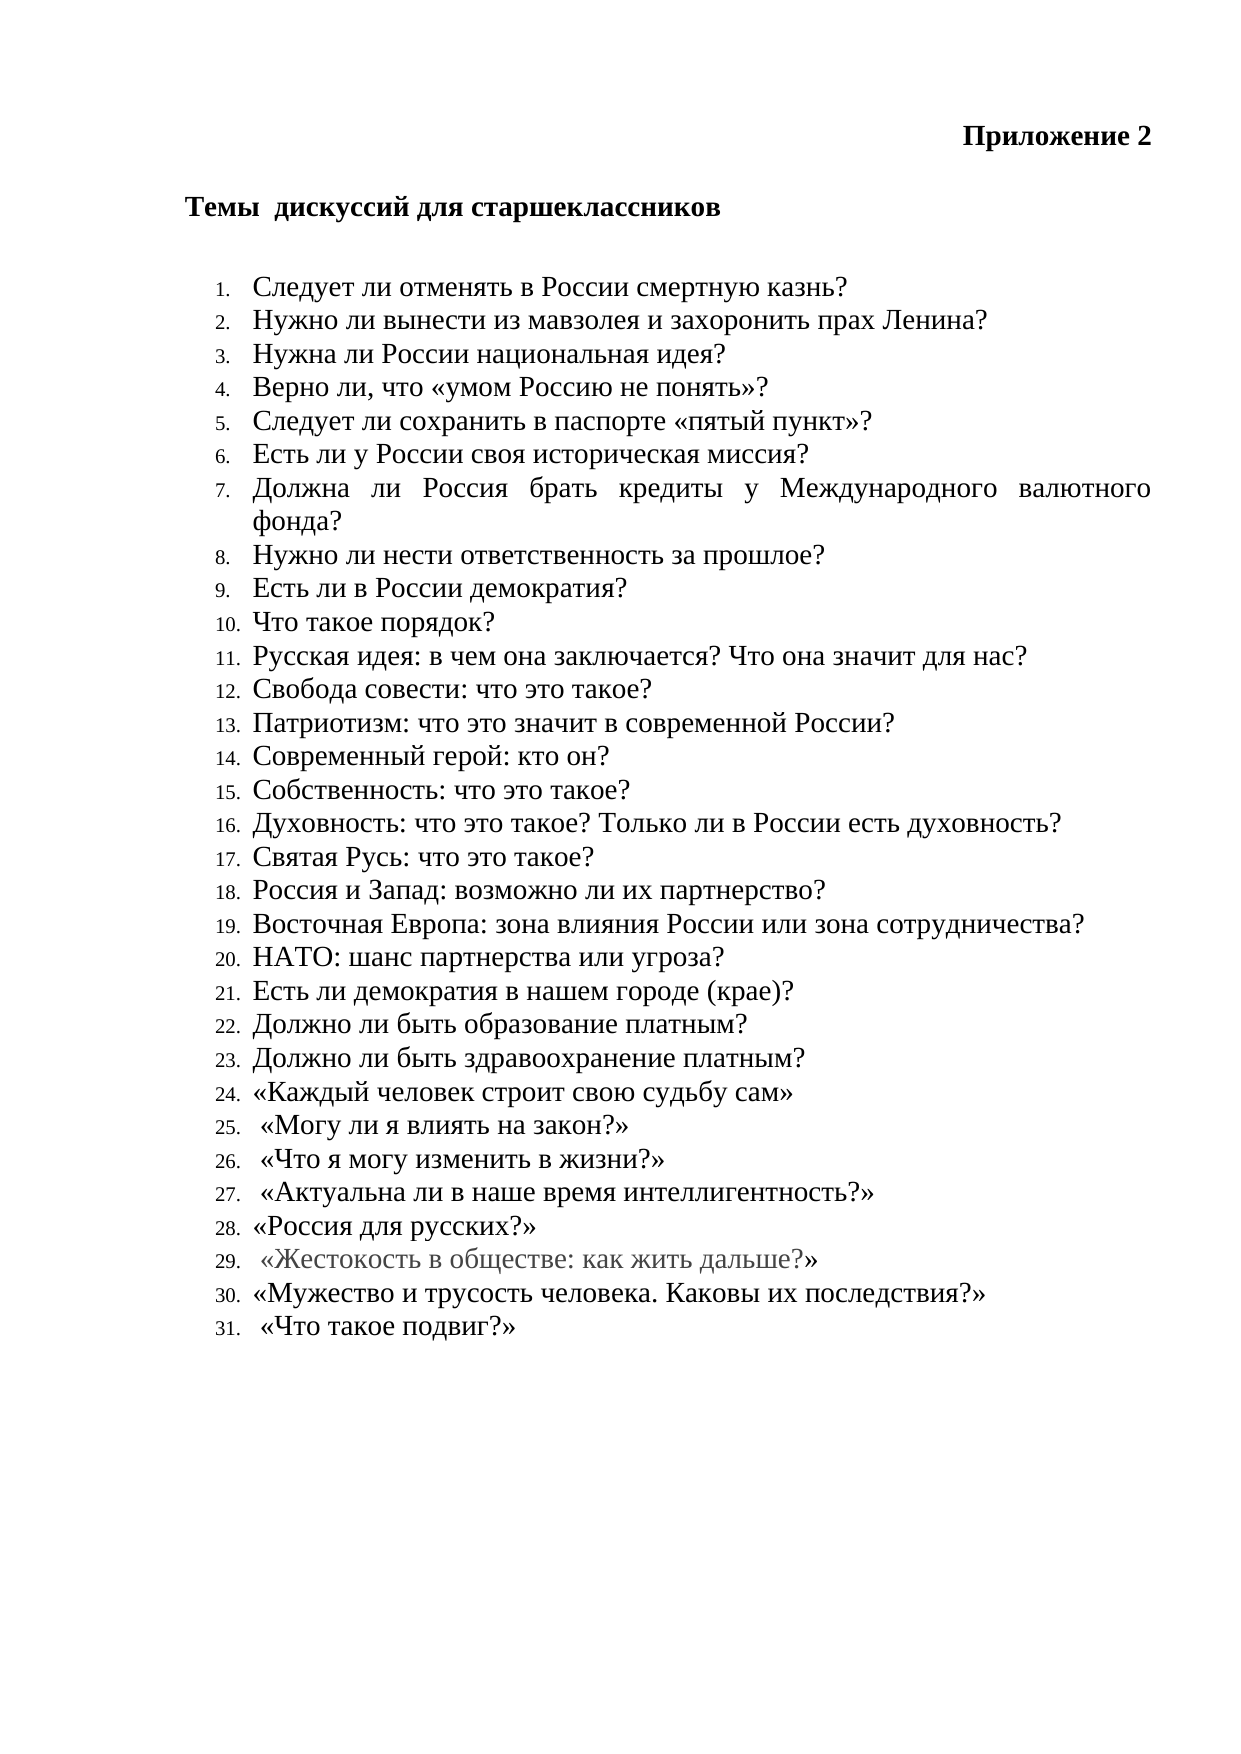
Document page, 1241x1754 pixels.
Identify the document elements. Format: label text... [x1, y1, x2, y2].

list Есть ли у России своя историческая миссия? [215, 436, 1152, 470]
list Нужно ли нести ответственность за прошлое? [215, 537, 1152, 571]
list «Могу ли я влиять на закон?» [215, 1107, 1152, 1141]
list Свобода совести: что это такое? [215, 671, 1152, 705]
list Следует ли сохранить в паспорте «пятый пункт»? [215, 403, 1152, 436]
list Что такое порядок? [215, 604, 1152, 638]
text Приложение 2 [177, 118, 1152, 152]
list НАТО: шанс партнерства или угроза? [215, 939, 1152, 973]
list Святая Русь: что это такое? [215, 839, 1152, 872]
list «Актуальна ли в наше время интеллигентность?» [215, 1174, 1152, 1208]
list Должна ли Россия брать кредиты у Международного валютного фонда? [215, 470, 1152, 537]
list Русская идея: в чем она заключается? Что она значит для нас? [215, 638, 1152, 671]
list Россия и Запад: возможно ли их партнерство? [215, 872, 1152, 906]
list «Мужество и трусость человека. Каковы их последствия?» [215, 1275, 1152, 1308]
list Следует ли отменять в России смертную казнь? [215, 269, 1152, 302]
list Нужна ли России национальная идея? [215, 336, 1152, 369]
list Собственность: что это такое? [215, 772, 1152, 805]
list Патриотизм: что это значит в современной России? [215, 705, 1152, 738]
list «Каждый человек строит свою судьбу сам» [215, 1074, 1152, 1107]
text Темы дискуссий для старшеклассников [177, 189, 1152, 223]
list Современный герой: кто он? [215, 738, 1152, 772]
list Духовность: что это такое? Только ли в России есть духовность? [215, 805, 1152, 839]
list «Жестокость в обществе: как жить дальше?» [804, 1241, 1152, 1275]
list Верно ли, что «умом Россию не понять»? [215, 369, 1152, 403]
list Есть ли демократия в нашем городе (крае)? [215, 973, 1152, 1007]
list «Россия для русских?» [215, 1208, 1152, 1241]
list Должно ли быть образование платным? [215, 1007, 1152, 1040]
list Есть ли в России демократия? [215, 571, 1152, 604]
list Восточная Европа: зона влияния России или зона сотрудничества? [215, 906, 1152, 939]
list «Что такое подвиг?» [215, 1308, 1152, 1342]
list Должно ли быть здравоохранение платным? [215, 1040, 1152, 1074]
list «Что я могу изменить в жизни?» [215, 1141, 1152, 1174]
list Нужно ли вынести из мавзолея и захоронить прах Ленина? [215, 302, 1152, 336]
